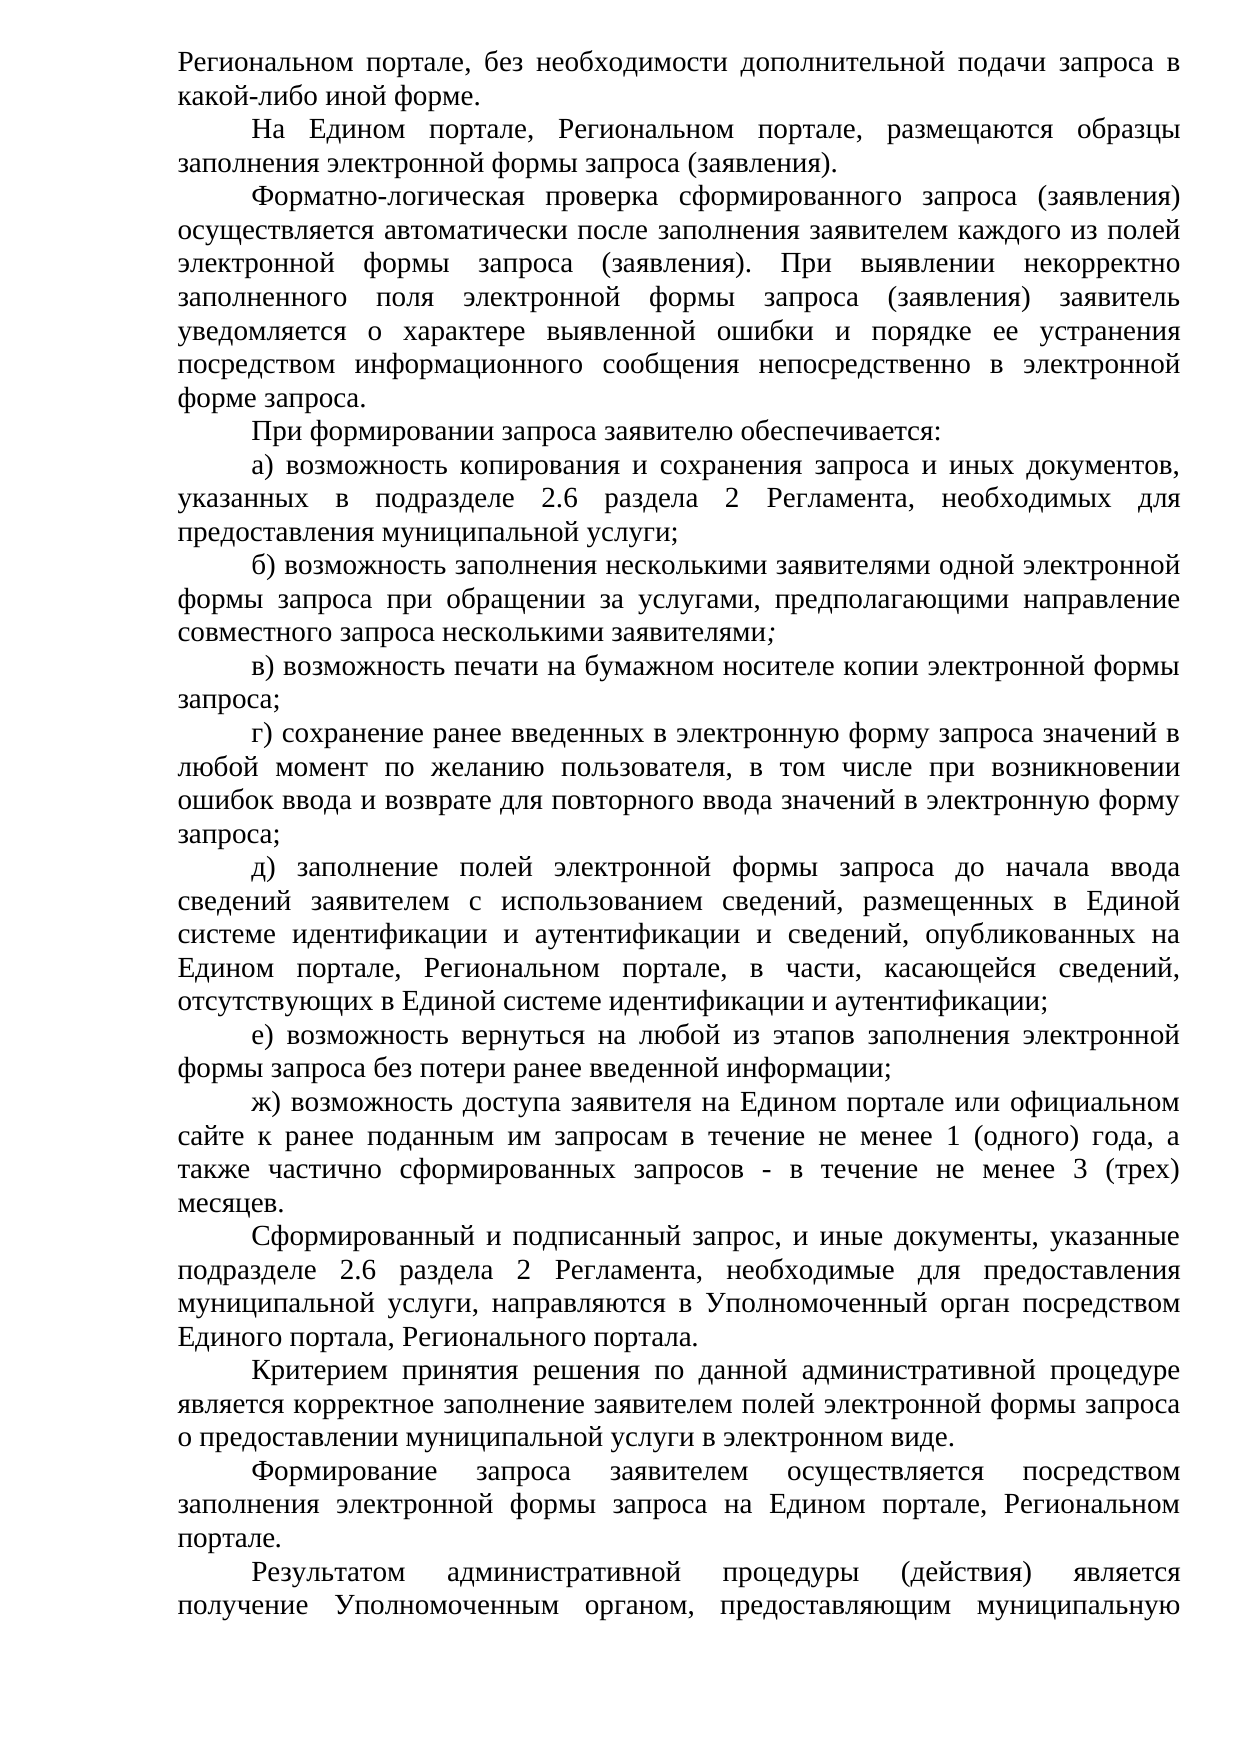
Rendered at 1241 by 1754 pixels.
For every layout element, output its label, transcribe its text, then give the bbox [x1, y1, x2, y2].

text а) возможность копирования и сохранения запроса и иных документов, указанных в подразделе 2.6 раздела 2 Регламента, необходимых для предоставления муниципальной услуги; [177, 447, 1181, 547]
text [177, 44, 1181, 111]
text Критерием принятия решения по данной административной процедуре является корректное заполнение заявителем полей электронной формы запроса о предоставлении муниципальной услуги в электронном виде. [177, 1352, 1181, 1453]
text г) сохранение ранее введенных в электронную форму запроса значений в любой момент по желанию пользователя, в том числе при возникновении ошибок ввода и возврате для повторного ввода значений в электронную форму запроса; [177, 715, 1181, 849]
text в) возможность печати на бумажном носителе копии электронной формы запроса; [177, 648, 1181, 715]
text Формирование запроса заявителем осуществляется посредством заполнения электронной формы запроса на Едином портале, Региональном портале. [177, 1453, 1181, 1554]
text Сформированный и подписанный запрос, и иные документы, указанные подразделе 2.6 раздела 2 Регламента, необходимые для предоставления муниципальной услуги, направляются в Уполномоченный орган посредством Единого портала, Регионального портала. [177, 1218, 1181, 1352]
text Форматно-логическая проверка сформированного запроса (заявления) осуществляется автоматически после заполнения заявителем каждого из полей электронной формы запроса (заявления). При выявлении некорректно заполненного поля электронной формы запроса (заявления) заявитель уведомляется о характере выявленной ошибки и порядке ее устранения посредством информационного сообщения непосредственно в электронной форме запроса. [177, 178, 1181, 413]
text д) заполнение полей электронной формы запроса до начала ввода сведений заявителем с использованием сведений, размещенных в Единой системе идентификации и аутентификации и сведений, опубликованных на Едином портале, Региональном портале, в части, касающейся сведений, отсутствующих в Единой системе идентификации и аутентификации; [177, 849, 1181, 1017]
text На Едином портале, Региональном портале, размещаются образцы заполнения электронной формы запроса (заявления). [177, 111, 1181, 178]
text ж) возможность доступа заявителя на Едином портале или официальном сайте к ранее поданным им запросам в течение не менее 1 (одного) года, а также частично сформированных запросов - в течение не менее 3 (трех) месяцев. [177, 1084, 1181, 1218]
text При формировании запроса заявителю обеспечивается: [177, 413, 1181, 447]
text е) возможность вернуться на любой из этапов заполнения электронной формы запроса без потери ранее введенной информации; [177, 1017, 1181, 1084]
text б) возможность заполнения несколькими заявителями одной электронной формы запроса при обращении за услугами, предполагающими направление совместного запроса несколькими заявителями; [177, 547, 1181, 648]
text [177, 1554, 1181, 1621]
